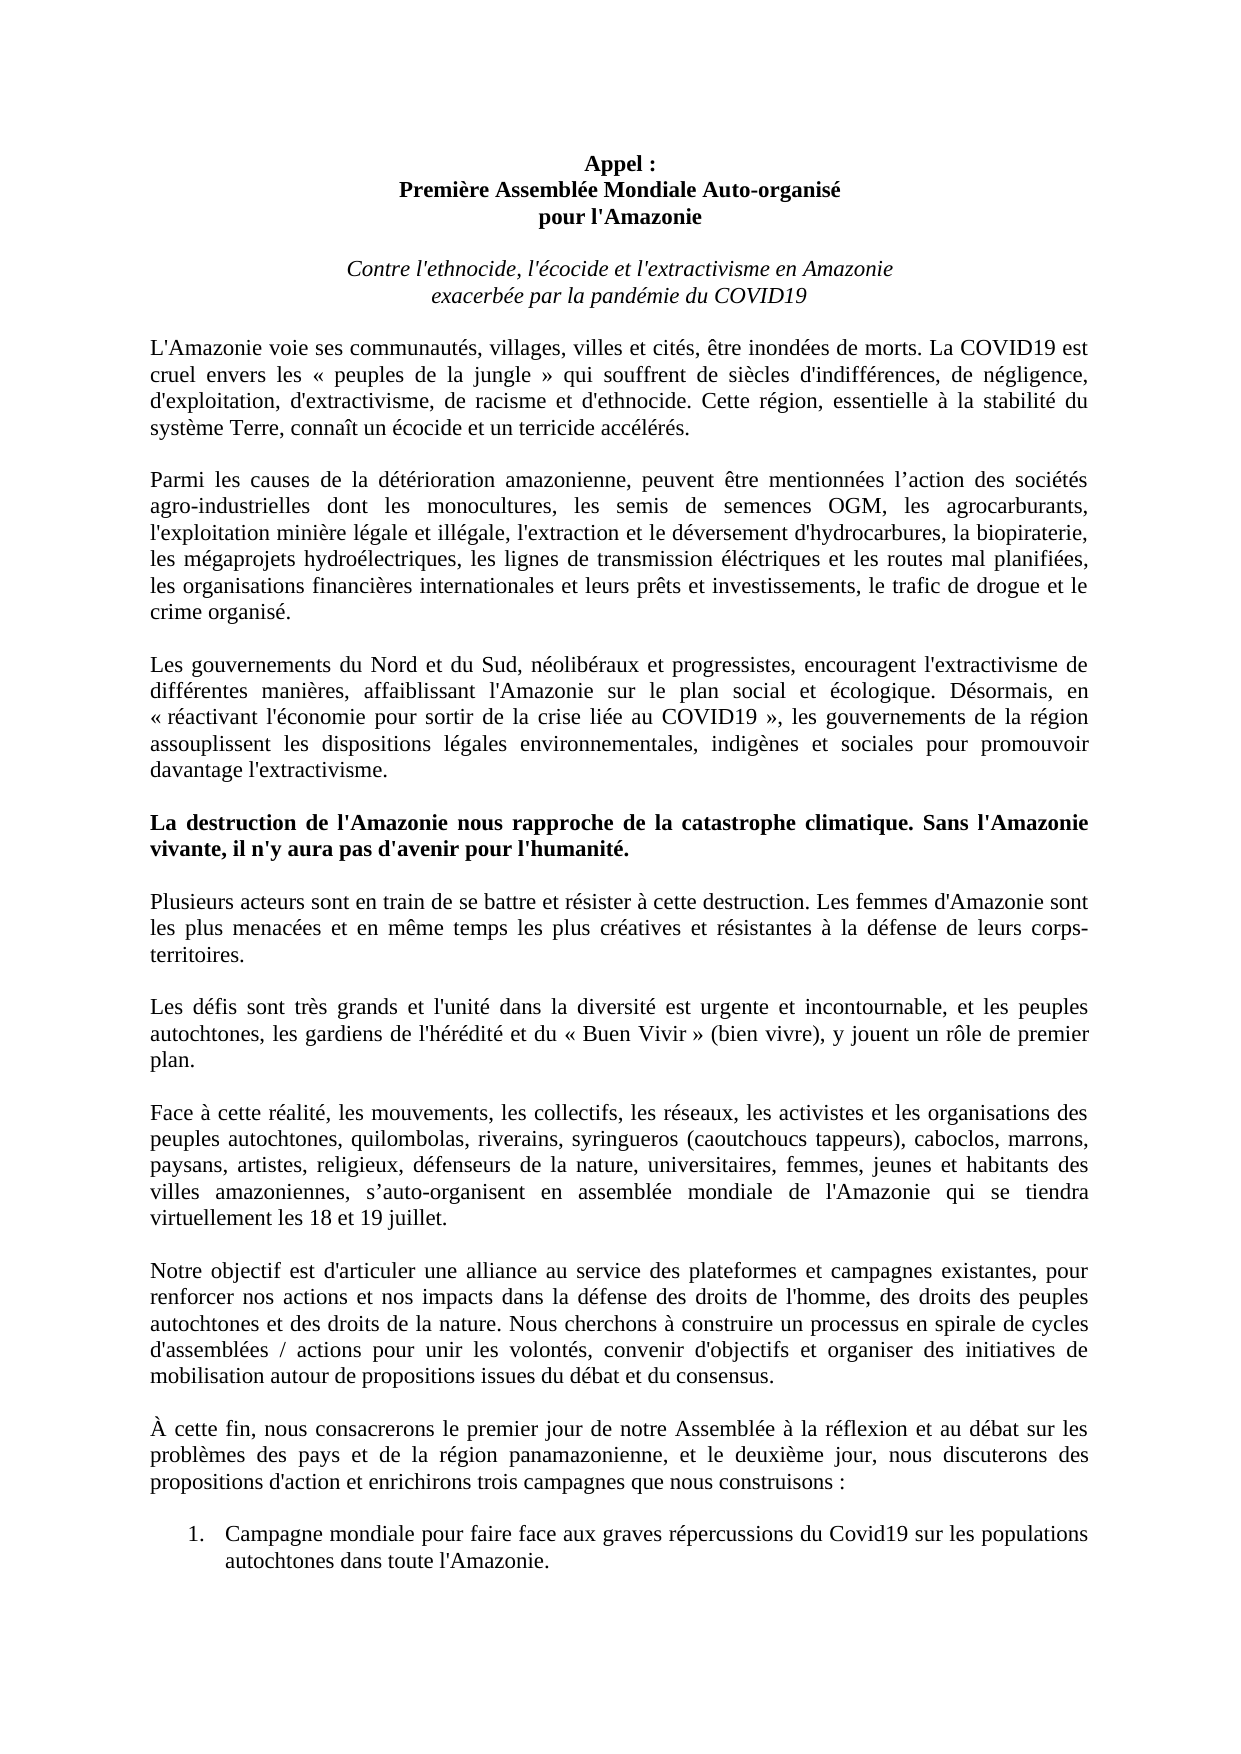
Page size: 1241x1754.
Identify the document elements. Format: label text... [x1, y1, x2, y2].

text Les défis sont très grands et l'unité dans la diversité est urgente et incontournable, et les peuples autochtones, les gardiens de l'hérédité et du « Buen Vivir » (bien vivre), y jouent un rôle de premier plan. [150, 993, 1090, 1072]
text pour l'Amazonie [150, 203, 1090, 229]
text Les gouvernements du Nord et du Sud, néolibéraux et progressistes, encouragent l'extractivisme de différentes manières, affaiblissant l'Amazonie sur le plan social et écologique. Désormais, en « réactivant l'économie pour sortir de la crise liée au COVID19 », les gouvernements de la région assouplissent les dispositions légales environnementales, indigènes et sociales pour promouvoir davantage l'extractivisme. [150, 651, 1090, 782]
text L'Amazonie voie ses communautés, villages, villes et cités, être inondées de morts. La COVID19 est cruel envers les « peuples de la jungle » qui souffrent de siècles d'indifférences, de négligence, d'exploitation, d'extractivisme, de racisme et d'ethnocide. Cette région, essentielle à la stabilité du système Terre, connaît un écocide et un terricide accélérés. [150, 334, 1090, 440]
text Contre l'ethnocide, l'écocide et l'extractivisme en Amazonie [150, 255, 1090, 282]
text La destruction de l'Amazonie nous rapproche de la catastrophe climatique. Sans l'Amazonie vivante, il n'y aura pas d'avenir pour l'humanité. [150, 809, 1090, 862]
text Notre objectif est d'articuler une alliance au service des plateformes et campagnes existantes, pour renforcer nos actions et nos impacts dans la défense des droits de l'homme, des droits des peuples autochtones et des droits de la nature. Nous cherchons à construire un processus en spirale de cycles d'assemblées / actions pour unir les volontés, convenir d'objectifs et organiser des initiatives de mobilisation autour de propositions issues du débat et du consensus. [150, 1257, 1090, 1389]
text Première Assemblée Mondiale Auto-organisé [150, 176, 1090, 203]
list Campagne mondiale pour faire face aux graves répercussions du Covid19 sur les populations autochtones dans toute l'Amazonie. [187, 1520, 1090, 1573]
text Appel : [150, 150, 1090, 176]
text exacerbée par la pandémie du COVID19 [150, 282, 1090, 308]
text Parmi les causes de la détérioration amazonienne, peuvent être mentionnées l’action des sociétés agro-industrielles dont les monocultures, les semis de semences OGM, les agrocarburants, l'exploitation minière légale et illégale, l'extraction et le déversement d'hydrocarbures, la biopiraterie, les mégaprojets hydroélectriques, les lignes de transmission éléctriques et les routes mal planifiées, les organisations financières internationales et leurs prêts et investissements, le trafic de drogue et le crime organisé. [150, 466, 1090, 624]
text Plusieurs acteurs sont en train de se battre et résister à cette destruction. Les femmes d'Amazonie sont les plus menacées et en même temps les plus créatives et résistantes à la défense de leurs corps-territoires. [150, 888, 1090, 967]
text Face à cette réalité, les mouvements, les collectifs, les réseaux, les activistes et les organisations des peuples autochtones, quilombolas, riverains, syringueros (caoutchoucs tappeurs), caboclos, marrons, paysans, artistes, religieux, défenseurs de la nature, universitaires, femmes, jeunes et habitants des villes amazoniennes, s’auto-organisent en assemblée mondiale de l'Amazonie qui se tiendra virtuellement les 18 et 19 juillet. [150, 1099, 1090, 1231]
text À cette fin, nous consacrerons le premier jour de notre Assemblée à la réflexion et au débat sur les problèmes des pays et de la région panamazonienne, et le deuxième jour, nous discuterons des propositions d'action et enrichirons trois campagnes que nous construisons : [150, 1415, 1090, 1494]
